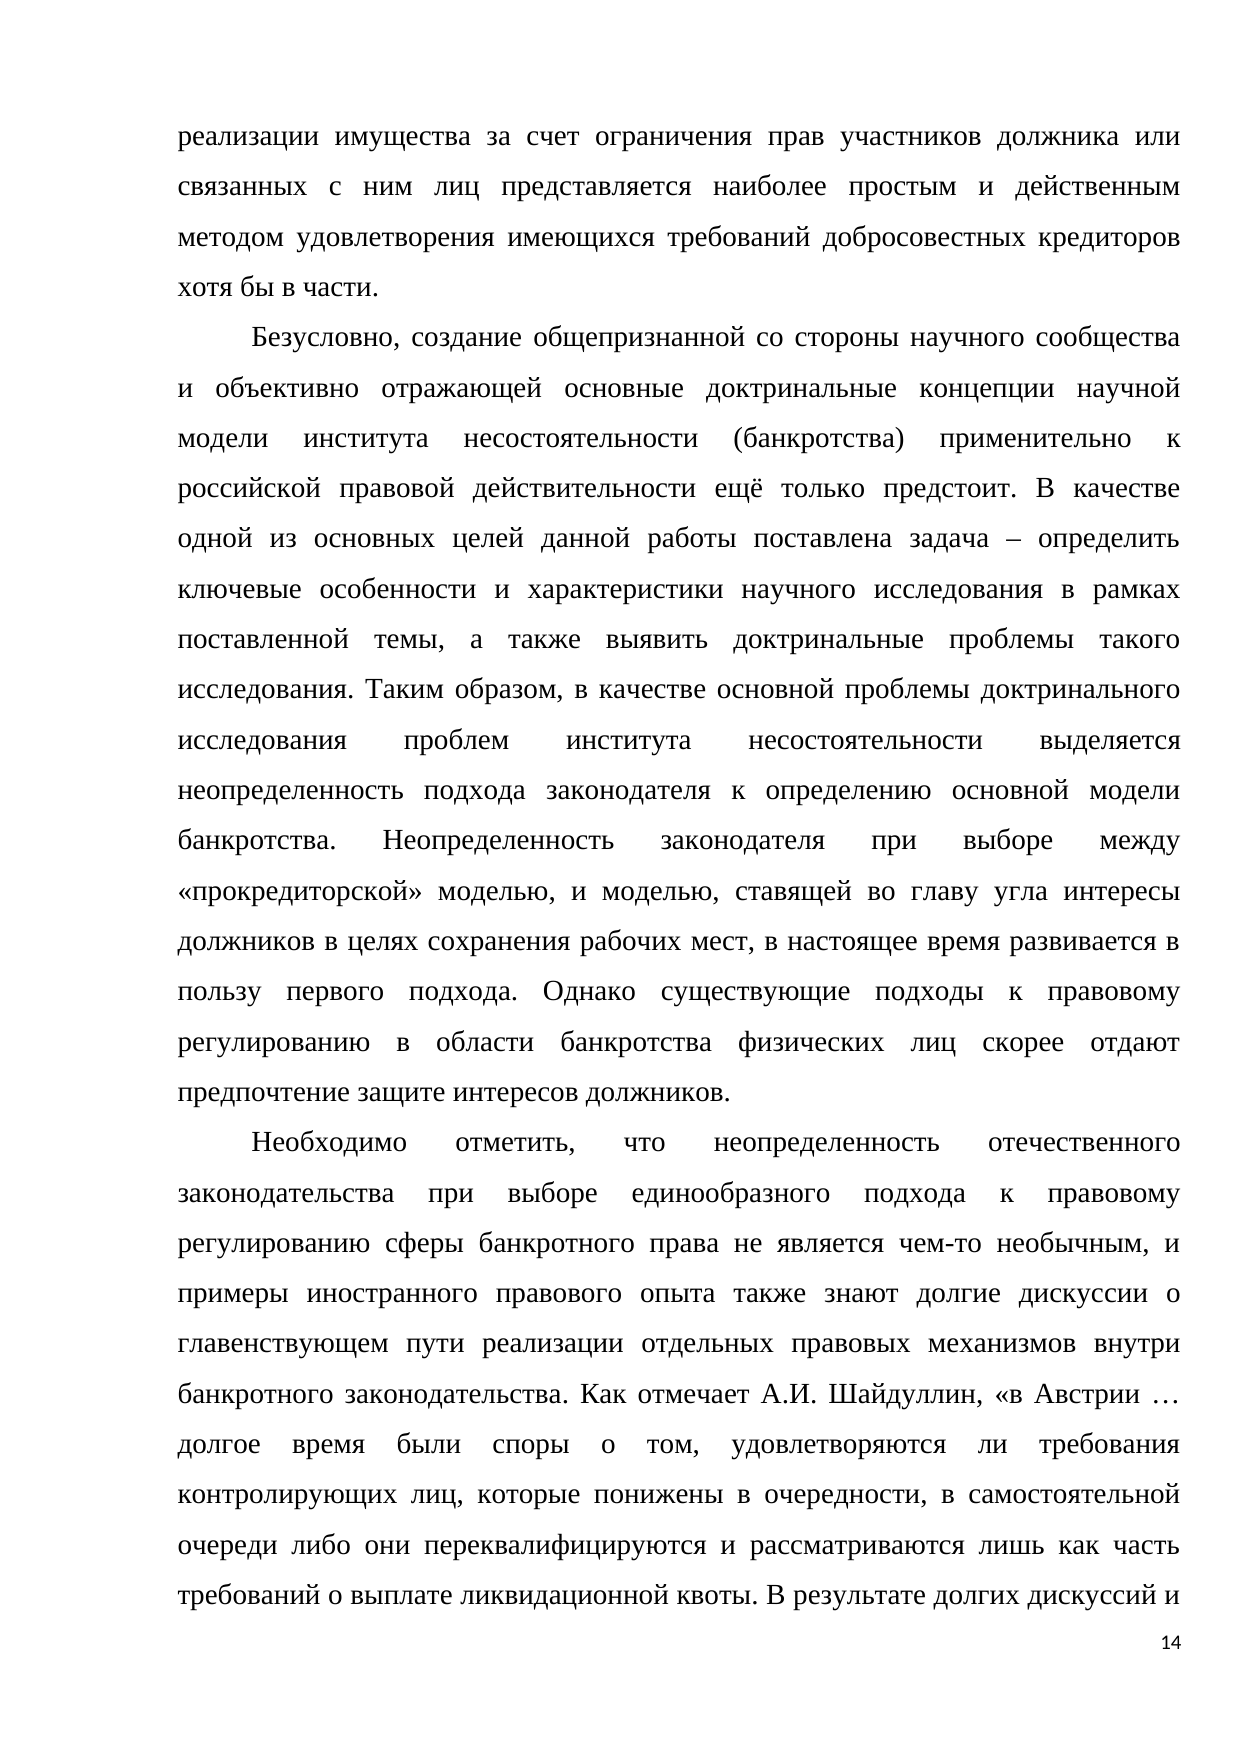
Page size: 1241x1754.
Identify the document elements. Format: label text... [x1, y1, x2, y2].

text Безусловно, создание общепризнанной со стороны научного сообщества и объективно отражающей основные доктринальные концепции научной модели института несостоятельности (банкротства) применительно к российской правовой действительности ещё только предстоит. В качестве одной из основных целей данной работы поставлена задача – определить ключевые особенности и характеристики научного исследования в рамках поставленной темы, а также выявить доктринальные проблемы такого исследования. Таким образом, в качестве основной проблемы доктринального исследования проблем института несостоятельности выделяется неопределенность подхода законодателя к определению основной модели банкротства. Неопределенность законодателя при выборе между «прокредиторской» моделью, и моделью, ставящей во главу угла интересы должников в целях сохранения рабочих мест, в настоящее время развивается в пользу первого подхода. Однако существующие подходы к правовому регулированию в области банкротства физических лиц скорее отдают предпочтение защите интересов должников. [177, 319, 1181, 1108]
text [177, 118, 1181, 303]
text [177, 1124, 1181, 1611]
